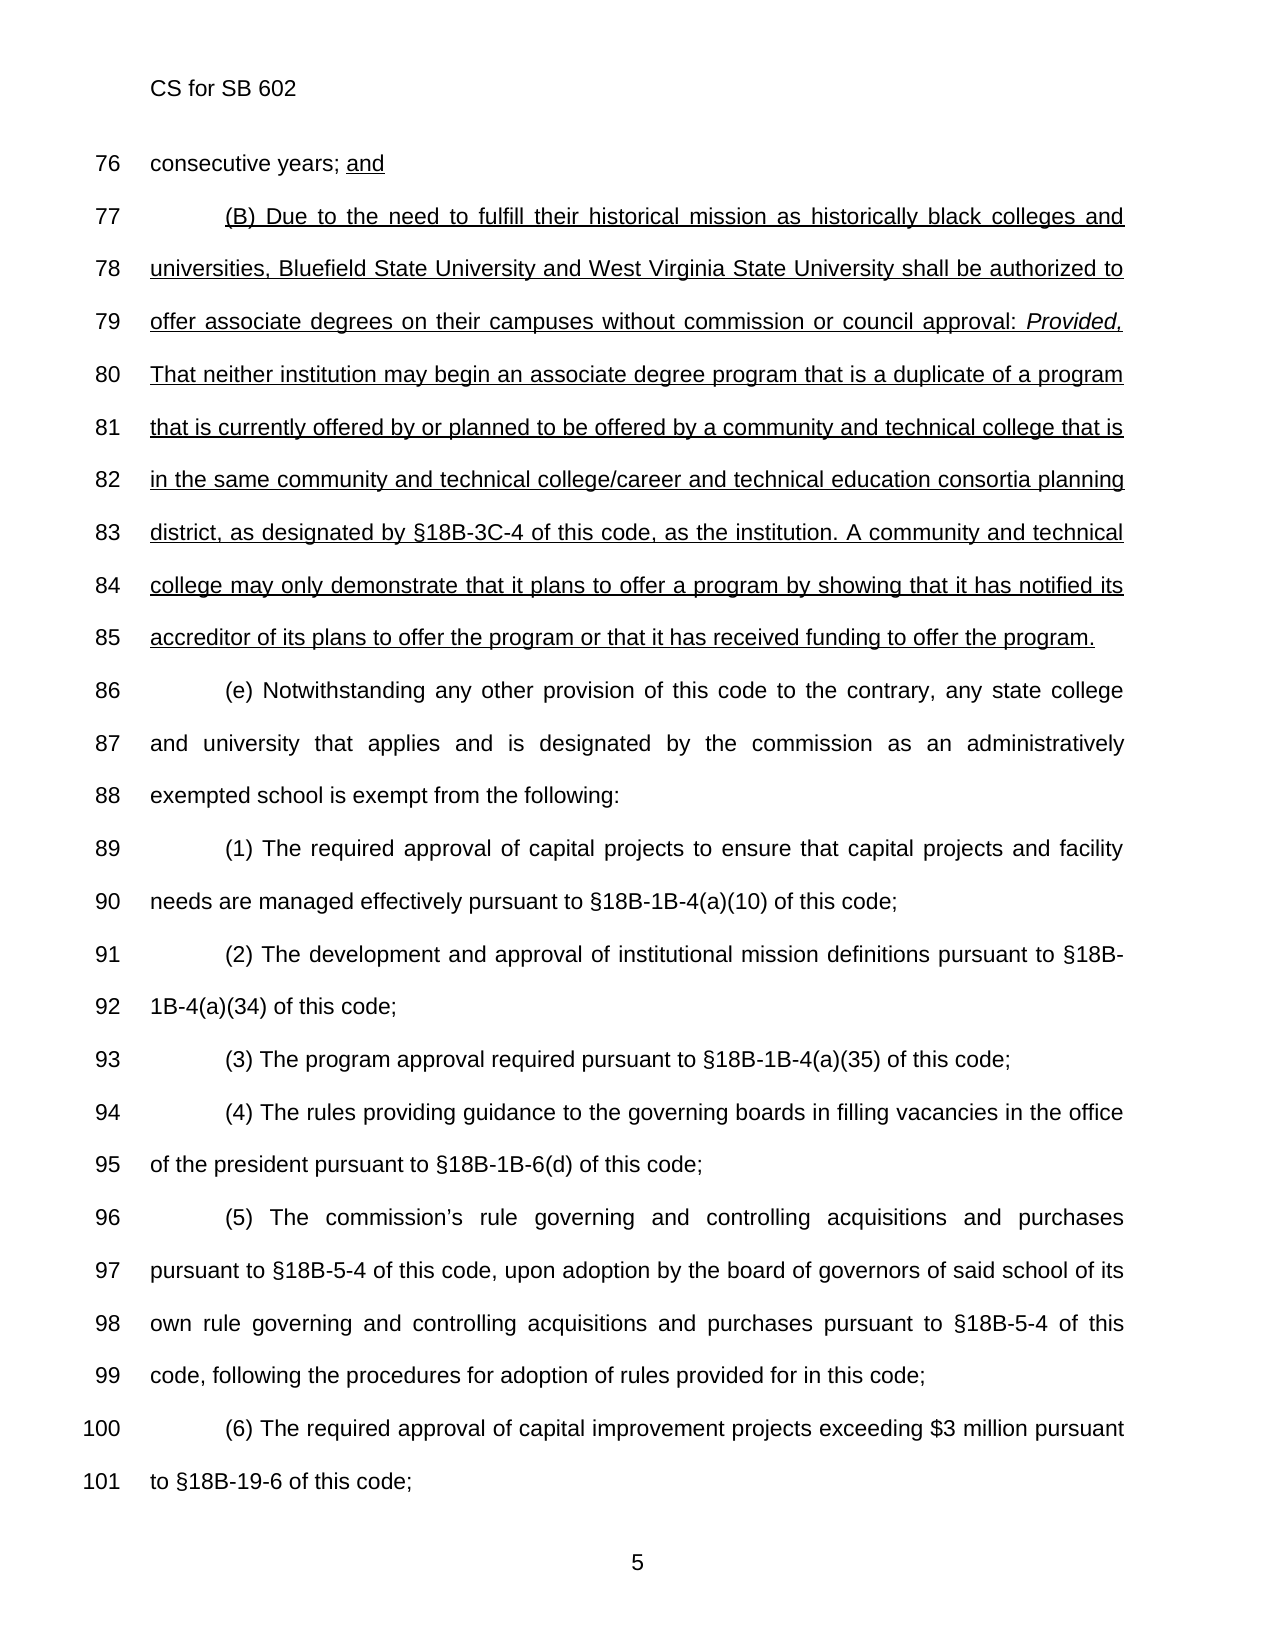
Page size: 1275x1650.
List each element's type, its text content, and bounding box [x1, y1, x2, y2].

text (e) Notwithstanding any other provision of this code to the contrary, any state college and university that applies and is designated by the commission as an administratively exempted school is exempt from the following: [150, 677, 1125, 809]
text (B) Due to the need to fulfill their historical mission as historically black colleges and universities, Bluefield State University and West Virginia State University shall be authorized to offer associate degrees on their campuses without commission or council approval: Provided, That neither institution may begin an associate degree program that is a duplicate of a program that is currently offered by or planned to be offered by a community and technical college that is in the same community and technical college/career and technical education consortia planning district, as designated by §18B-3C-4 of this code, as the institution. A community and technical college may only demonstrate that it plans to offer a program by showing that it has notified its accreditor of its plans to offer the program or that it has received funding to offer the program. [150, 490, 1125, 651]
text (3) The program approval required pursuant to §18B-1B-4(a)(35) of this code; [150, 1046, 1125, 1072]
text (1) The required approval of capital projects to ensure that capital projects and facility needs are managed effectively pursuant to §18B-1B-4(a)(10) of this code; [150, 835, 1125, 914]
text (4) The rules providing guidance to the governing boards in filling vacancies in the office of the president pursuant to §18B-1B-6(d) of this code; [150, 1099, 1125, 1178]
text (6) The required approval of capital improvement projects exceeding $3 million pursuant to §18B-19-6 of this code; [150, 1415, 1125, 1494]
text (5) The commission’s rule governing and controlling acquisitions and purchases pursuant to §18B-5-4 of this code, upon adoption by the board of governors of said school of its own rule governing and controlling acquisitions and purchases pursuant to §18B-5-4 of this code, following the procedures for adoption of rules provided for in this code; [150, 1204, 1125, 1389]
text (2) The development and approval of institutional mission definitions pursuant to §18B-1B-4(a)(34) of this code; [150, 941, 1125, 1020]
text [150, 150, 1125, 176]
text (B) Due to the need to fulfill their historical mission as historically black colleges and universities, Bluefield State University and West Virginia State University shall be authorized to offer associate degrees on their campuses without commission or council approval: Provided, That neither institution may begin an associate degree program that is a duplicate of a program that is currently offered by or planned to be offered by a community and technical college that is in the same community and technical college/career and technical education consortia planning district, as designated by §18B-3C-4 of this code, as the institution. A community and technical college may only demonstrate that it plans to offer a program by showing that it has notified its accreditor of its plans to offer the program or that it has received funding to offer the program. [150, 203, 1125, 489]
